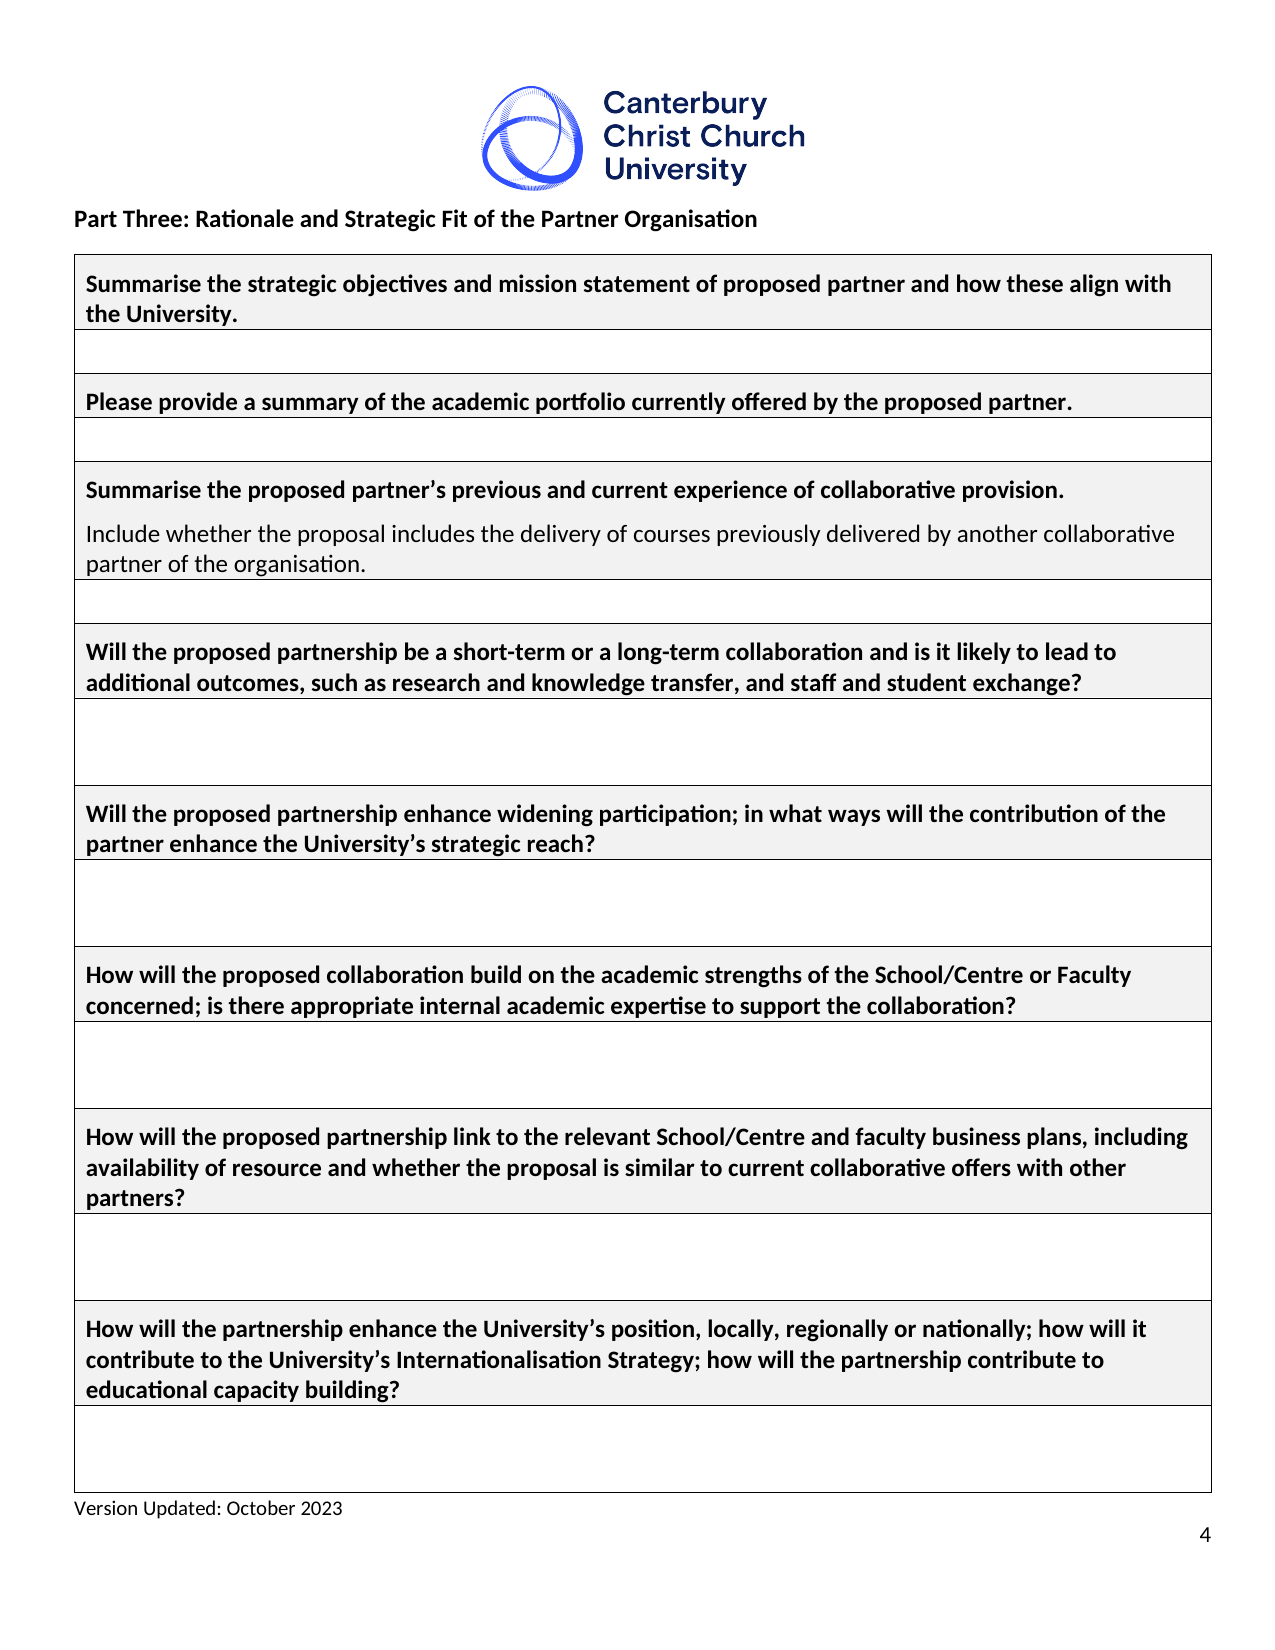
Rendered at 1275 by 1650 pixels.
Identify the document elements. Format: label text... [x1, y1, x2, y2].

table_cell Please provide a summary of the academic portfolio currently offered by the proposed partner. [75, 374, 1211, 417]
table_cell Will the proposed partnership enhance widening participation; in what ways will the contribution of the partner enhance the University’s strategic reach? [75, 786, 1211, 859]
table_cell Summarise the proposed partner’s previous and current experience of collaborative provision. Include whether the proposal includes the delivery of courses previously delivered by another collaborative partner of the organisation. [75, 462, 1211, 579]
text Part Three: Rationale and Strategic Fit of the Partner Organisation [74, 203, 1211, 234]
table_cell [75, 330, 1211, 373]
table_cell [75, 860, 1211, 946]
table_cell [75, 1022, 1211, 1108]
table_cell Will the proposed partnership be a short-term or a long-term collaboration and is it likely to lead to additional outcomes, such as research and knowledge transfer, and staff and student exchange? [75, 624, 1211, 697]
table_cell [75, 418, 1211, 461]
table_header Summarise the strategic objectives and mission statement of proposed partner and how these align with the University. [75, 255, 1211, 329]
table_cell [75, 1214, 1211, 1300]
table_cell [75, 699, 1211, 784]
table_cell How will the proposed collaboration build on the academic strengths of the School/Centre or Faculty concerned; is there appropriate internal academic expertise to support the collaboration? [75, 947, 1211, 1021]
picture [468, 73, 817, 204]
table_cell How will the proposed partnership link to the relevant School/Centre and faculty business plans, including availability of resource and whether the proposal is similar to current collaborative offers with other partners? [75, 1109, 1211, 1213]
table_cell [75, 580, 1211, 623]
table_cell How will the partnership enhance the University’s position, locally, regionally or nationally; how will it contribute to the University’s Internationalisation Strategy; how will the partnership contribute to educational capacity building? [75, 1301, 1211, 1405]
table_cell [75, 1406, 1211, 1492]
